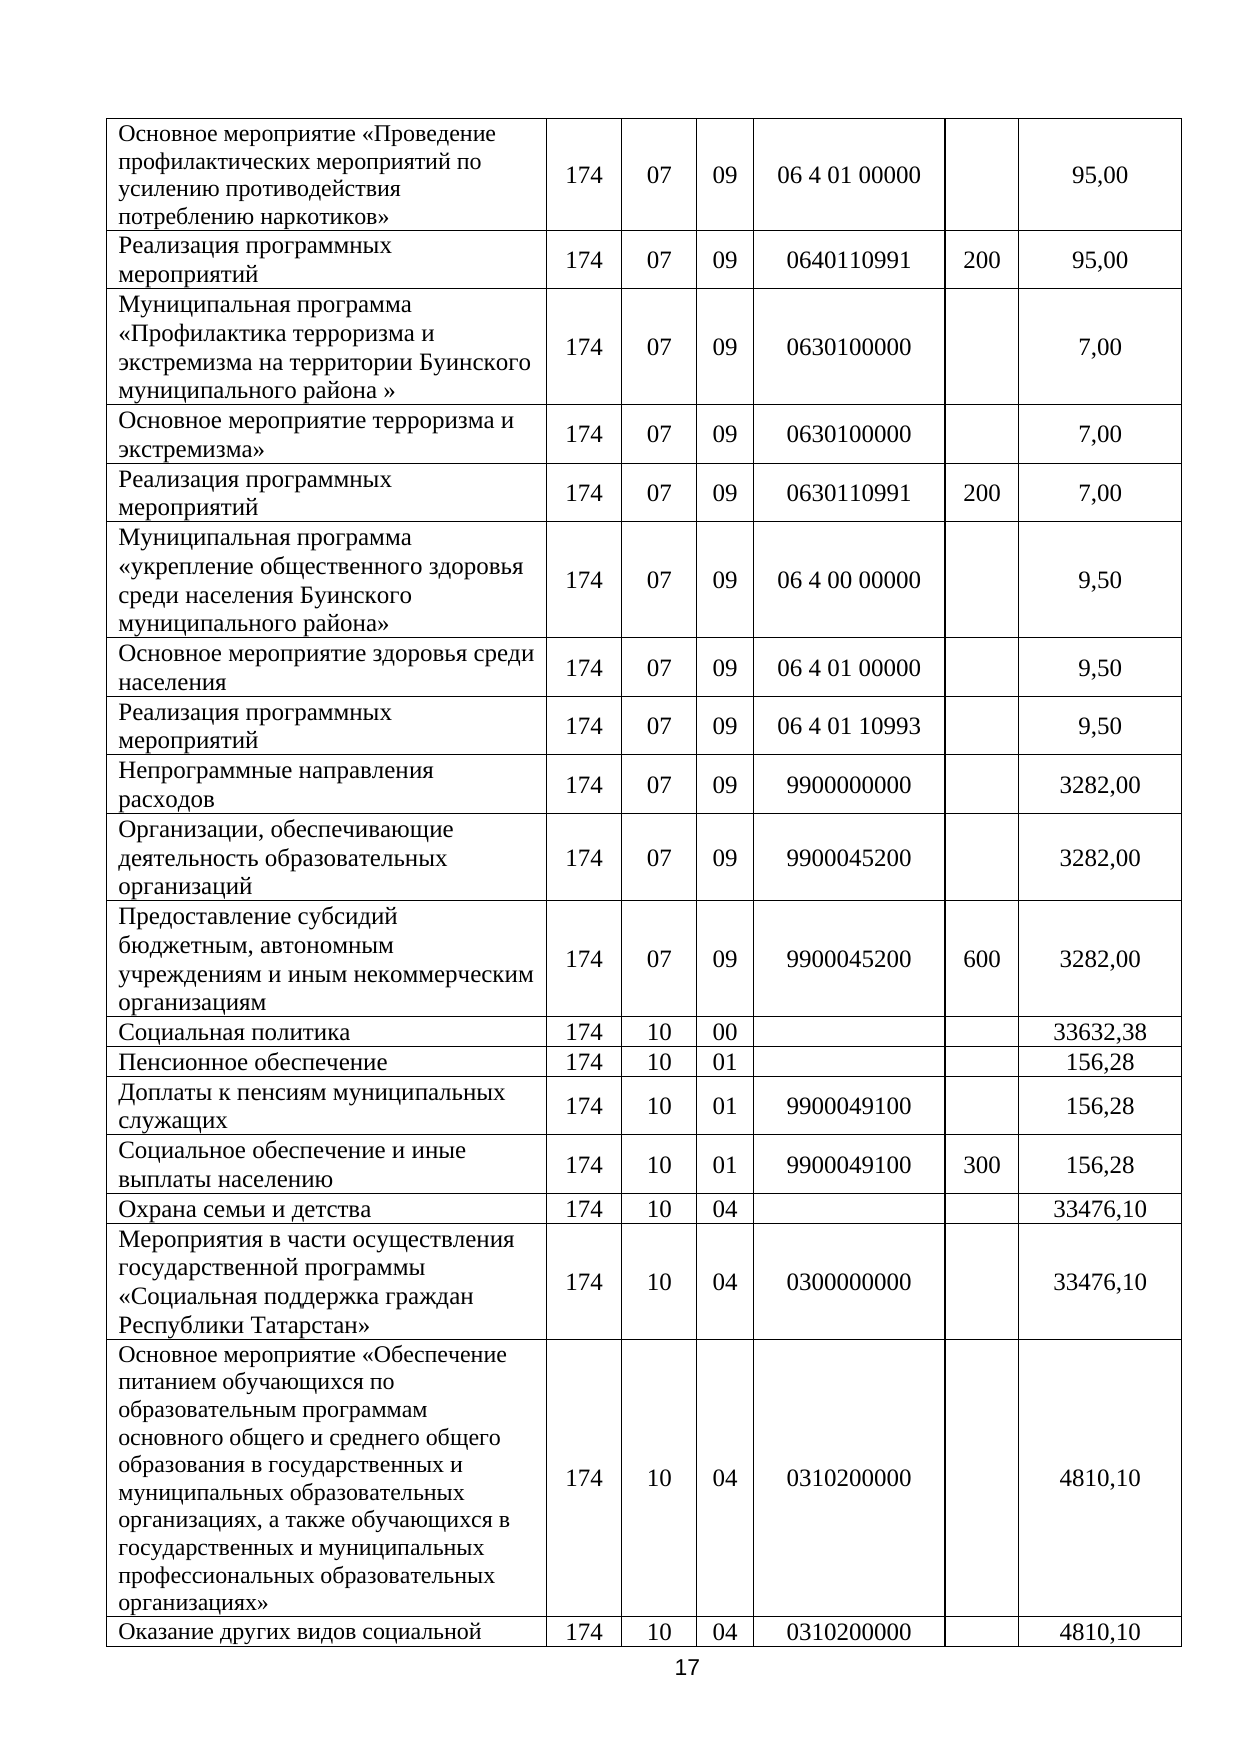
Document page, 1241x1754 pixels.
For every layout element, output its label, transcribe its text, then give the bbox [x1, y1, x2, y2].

table_cell 174 [547, 638, 621, 696]
table_cell 3282,00 [1019, 901, 1181, 1016]
table_cell Организации, обеспечивающие деятельность образовательных организаций [107, 814, 546, 900]
table_cell 9,50 [1019, 697, 1181, 754]
table_cell 10 [622, 1135, 696, 1193]
table_cell 174 [547, 119, 621, 229]
table_cell 10 [622, 1617, 696, 1646]
table_cell [754, 1194, 944, 1223]
table_cell 3282,00 [1019, 755, 1181, 813]
table_cell 95,00 [1019, 119, 1181, 229]
table_cell 0310200000 [754, 1617, 944, 1646]
table_cell 174 [547, 1047, 621, 1076]
table_cell 174 [547, 1135, 621, 1193]
table_cell 3282,00 [1019, 814, 1181, 900]
table_cell 0630100000 [754, 289, 944, 404]
table_cell 04 [697, 1617, 753, 1646]
table_cell Реализация программных мероприятий [107, 464, 546, 521]
table_cell Муниципальная программа «укрепление общественного здоровья среди населения Буинского муниципального района» [107, 522, 546, 637]
table_cell [946, 405, 1018, 463]
table_cell 174 [547, 697, 621, 754]
table_cell 9900049100 [754, 1135, 944, 1193]
table_cell 156,28 [1019, 1077, 1181, 1134]
table_cell 7,00 [1019, 289, 1181, 404]
table_cell 174 [547, 901, 621, 1016]
table_cell 10 [622, 1224, 696, 1339]
table_cell 7,00 [1019, 464, 1181, 521]
table_cell 07 [622, 119, 696, 229]
table_cell Непрограммные направления расходов [107, 755, 546, 813]
table_cell Реализация программных мероприятий [107, 231, 546, 288]
table_cell [946, 814, 1018, 900]
table_cell 10 [622, 1340, 696, 1616]
table_cell 07 [622, 289, 696, 404]
table_cell 174 [547, 464, 621, 521]
table_cell 04 [697, 1340, 753, 1616]
table_cell 7,00 [1019, 405, 1181, 463]
table_cell 10 [622, 1077, 696, 1134]
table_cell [107, 1617, 546, 1646]
table_cell 06 4 00 00000 [754, 522, 944, 637]
table_cell 07 [622, 231, 696, 288]
table_cell 174 [547, 231, 621, 288]
table_cell 09 [697, 697, 753, 754]
table_cell Доплаты к пенсиям муниципальных служащих [107, 1077, 546, 1134]
table_cell 07 [622, 814, 696, 900]
table_cell 09 [697, 638, 753, 696]
table_cell 09 [697, 464, 753, 521]
table_cell 174 [547, 814, 621, 900]
table_cell 06 4 01 10993 [754, 697, 944, 754]
table_cell 07 [622, 638, 696, 696]
table_cell 09 [697, 231, 753, 288]
table_cell 4810,10 [1019, 1617, 1181, 1646]
table_cell 174 [547, 1340, 621, 1616]
table_cell 01 [697, 1077, 753, 1134]
table_cell 156,28 [1019, 1135, 1181, 1193]
table_cell [946, 1047, 1018, 1076]
table_cell 9900045200 [754, 814, 944, 900]
table_cell [946, 755, 1018, 813]
table_cell 04 [697, 1224, 753, 1339]
table_cell 0630110991 [754, 464, 944, 521]
table_cell 9900049100 [754, 1077, 944, 1134]
table_cell [946, 1194, 1018, 1223]
table_cell 04 [697, 1194, 753, 1223]
table_cell 07 [622, 901, 696, 1016]
table_cell [946, 289, 1018, 404]
table_cell 07 [622, 522, 696, 637]
table_cell Социальное обеспечение и иные выплаты населению [107, 1135, 546, 1193]
table_cell 174 [547, 1617, 621, 1646]
table_cell 156,28 [1019, 1047, 1181, 1076]
table_cell Основное мероприятие «Обеспечение питанием обучающихся по образовательным программам основного общего и среднего общего образования в государственных и муниципальных образовательных организациях, а также обучающихся в государственных и муниципальных профессиональных образовательных организациях» [107, 1340, 546, 1616]
table_cell [946, 1340, 1018, 1616]
table_cell [946, 522, 1018, 637]
table_cell 0640110991 [754, 231, 944, 288]
table_cell 07 [622, 755, 696, 813]
table_cell 01 [697, 1135, 753, 1193]
table_cell Охрана семьи и детства [107, 1194, 546, 1223]
table_cell [946, 697, 1018, 754]
table_cell 174 [547, 1194, 621, 1223]
table_cell 0630100000 [754, 405, 944, 463]
table_cell [754, 1047, 944, 1076]
table_cell 10 [622, 1017, 696, 1046]
table_cell 09 [697, 119, 753, 229]
table_cell 07 [622, 464, 696, 521]
table_cell 0310200000 [754, 1340, 944, 1616]
table_cell 09 [697, 814, 753, 900]
table_cell 4810,10 [1019, 1340, 1181, 1616]
table_cell 10 [622, 1194, 696, 1223]
table_cell 09 [697, 522, 753, 637]
table_cell Основное мероприятие здоровья среди населения [107, 638, 546, 696]
table_cell Мероприятия в части осуществления государственной программы «Социальная поддержка граждан Республики Татарстан» [107, 1224, 546, 1339]
table_cell 07 [622, 405, 696, 463]
table_cell 33476,10 [1019, 1194, 1181, 1223]
table_cell 174 [547, 289, 621, 404]
table_cell 174 [547, 522, 621, 637]
table_cell 01 [697, 1047, 753, 1076]
table_cell 06 4 01 00000 [754, 119, 944, 229]
table_cell [946, 1077, 1018, 1134]
table_cell 33632,38 [1019, 1017, 1181, 1046]
table_cell Пенсионное обеспечение [107, 1047, 546, 1076]
table_cell 95,00 [1019, 231, 1181, 288]
table_cell 09 [697, 755, 753, 813]
table_cell 06 4 01 00000 [754, 638, 944, 696]
table_cell 10 [622, 1047, 696, 1076]
table_cell 300 [946, 1135, 1018, 1193]
table_cell [946, 638, 1018, 696]
table_cell [946, 1224, 1018, 1339]
table_cell Реализация программных мероприятий [107, 697, 546, 754]
table_cell 600 [946, 901, 1018, 1016]
table_cell 9,50 [1019, 638, 1181, 696]
table_cell 174 [547, 1077, 621, 1134]
table_cell 09 [697, 289, 753, 404]
table_cell 09 [697, 405, 753, 463]
table_cell [946, 1617, 1018, 1646]
table_cell 33476,10 [1019, 1224, 1181, 1339]
table_cell Муниципальная программа «Профилактика терроризма и экстремизма на территории Буинского муниципального района » [107, 289, 546, 404]
table_cell 200 [946, 231, 1018, 288]
table_cell [754, 1017, 944, 1046]
table_cell 174 [547, 405, 621, 463]
table_cell Предоставление субсидий бюджетным, автономным учреждениям и иным некоммерческим организациям [107, 901, 546, 1016]
table_cell 0300000000 [754, 1224, 944, 1339]
table_cell 200 [946, 464, 1018, 521]
table_cell 174 [547, 1017, 621, 1046]
table_cell 174 [547, 755, 621, 813]
table_cell [946, 119, 1018, 229]
table_cell 09 [697, 901, 753, 1016]
table_cell 9900000000 [754, 755, 944, 813]
table_cell 9,50 [1019, 522, 1181, 637]
table_cell Основное мероприятие терроризма и экстремизма» [107, 405, 546, 463]
table_cell 174 [547, 1224, 621, 1339]
table_cell Основное мероприятие «Проведение профилактических мероприятий по усилению противодействия потреблению наркотиков» [107, 119, 546, 229]
table_cell 00 [697, 1017, 753, 1046]
table_cell [946, 1017, 1018, 1046]
table_cell 9900045200 [754, 901, 944, 1016]
table_cell 07 [622, 697, 696, 754]
table_cell Социальная политика [107, 1017, 546, 1046]
